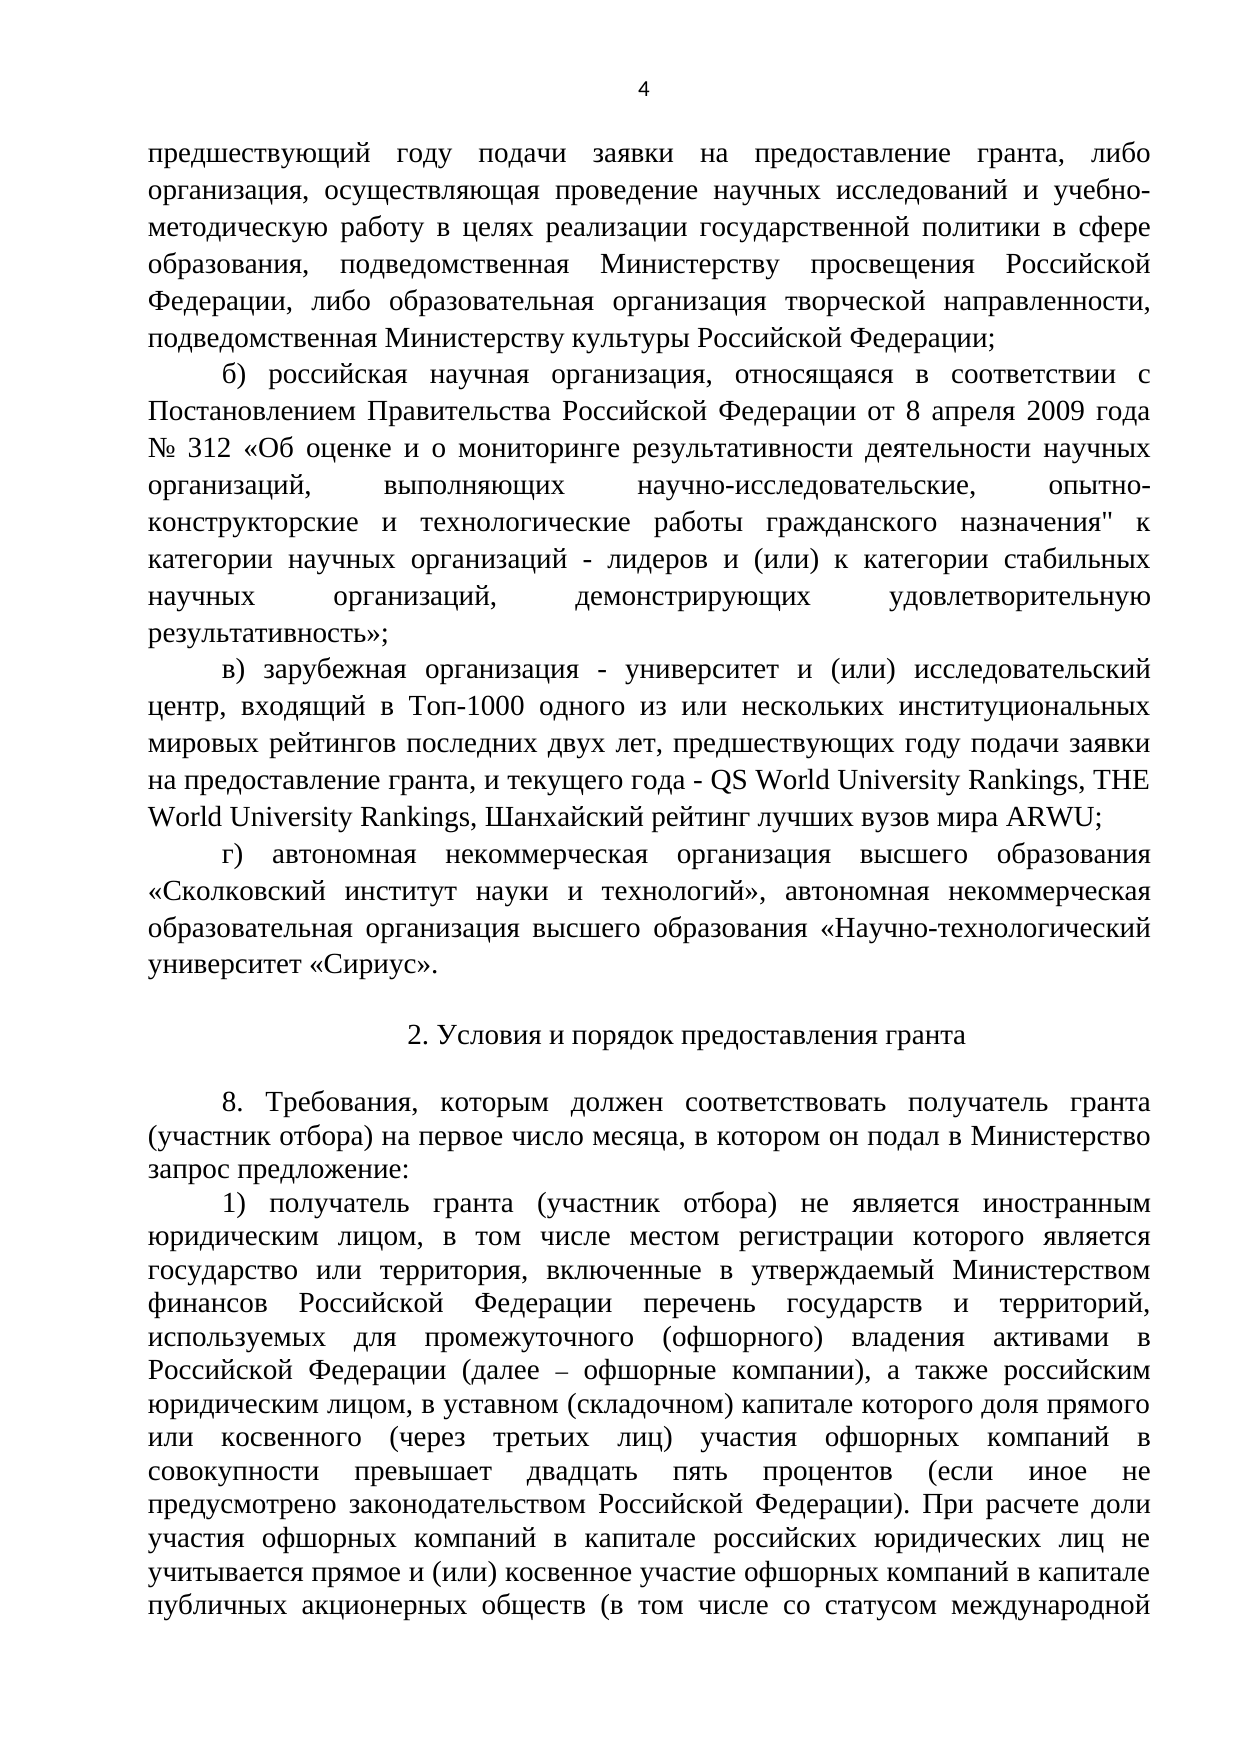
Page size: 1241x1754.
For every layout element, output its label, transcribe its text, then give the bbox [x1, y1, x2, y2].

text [148, 1185, 1152, 1621]
text в) зарубежная организация - университет и (или) исследовательский центр, входящий в Топ-1000 одного из или нескольких институциональных мировых рейтингов последних двух лет, предшествующих году подачи заявки на предоставление гранта, и текущего года - QS World University Rankings, THE World University Rankings, Шанхайский рейтинг лучших вузов мира ARWU; [148, 652, 1152, 833]
text г) автономная некоммерческая организация высшего образования «Сколковский институт науки и технологий», автономная некоммерческая образовательная организация высшего образования «Научно-технологический университет «Сириус». [148, 836, 1152, 980]
text 2. Условия и порядок предоставления гранта [148, 1017, 1152, 1051]
text 8. Требования, которым должен соответствовать получатель гранта (участник отбора) на первое число месяца, в котором он подал в Министерство запрос предложение: [148, 1084, 1152, 1185]
text б) российская научная организация, относящаяся в соответствии с Постановлением Правительства Российской Федерации от 8 апреля 2009 года № 312 «Об оценке и о мониторинге результативности деятельности научных организаций, выполняющих научно-исследовательские, опытно-конструкторские и технологические работы гражданского назначения" к категории научных организаций - лидеров и (или) к категории стабильных научных организаций, демонстрирующих удовлетворительную результативность»; [148, 357, 1152, 648]
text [148, 135, 1152, 353]
